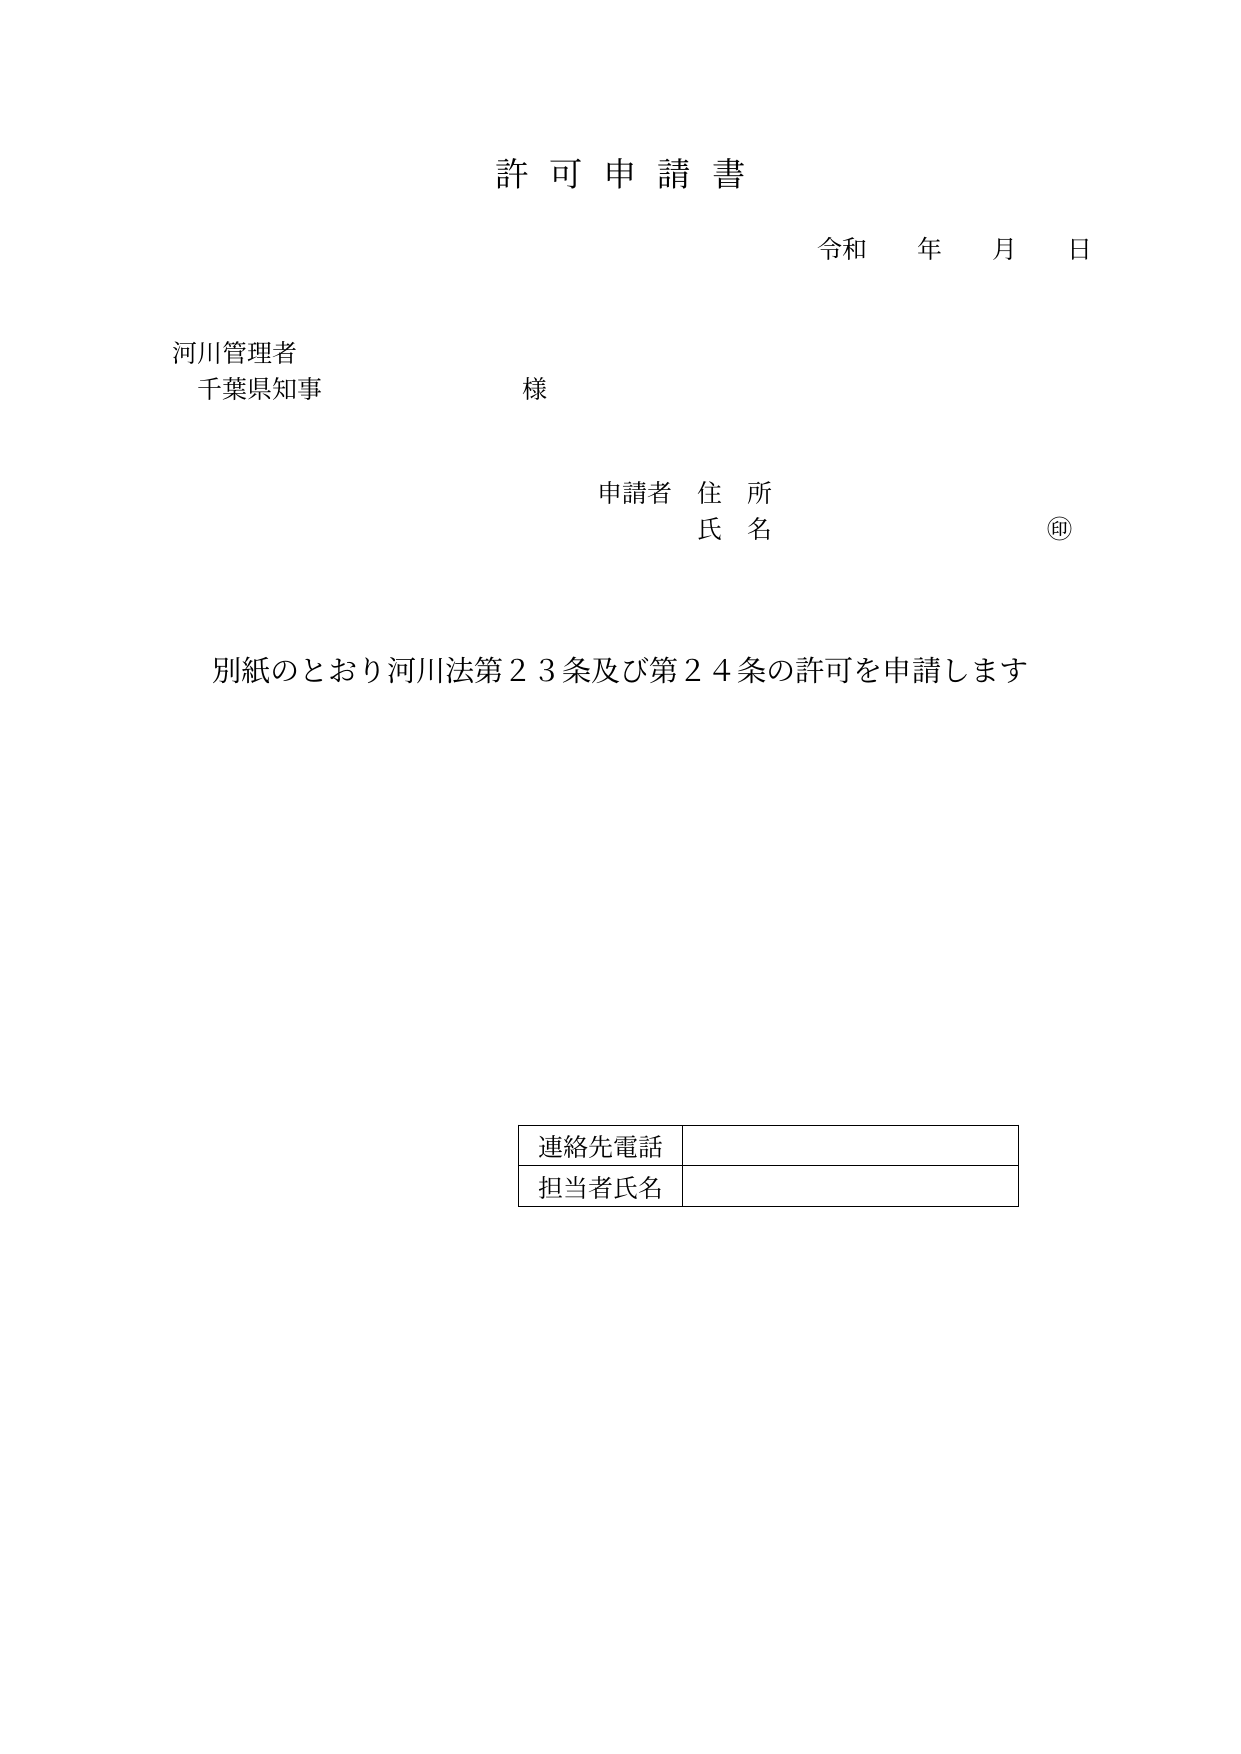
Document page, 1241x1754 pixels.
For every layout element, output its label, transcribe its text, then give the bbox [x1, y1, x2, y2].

text 氏 名 ㊞ [148, 510, 1092, 546]
table_cell 担当者氏名 [519, 1166, 682, 1206]
text 令和 年 月 日 [148, 230, 1092, 266]
text 河川管理者 [148, 334, 1092, 370]
text 別紙のとおり河川法第２３条及び第２４条の許可を申請します [148, 648, 1092, 690]
table_header [683, 1126, 1018, 1165]
text 千葉県知事 様 [148, 370, 1092, 406]
text 許可申請書 [148, 148, 1092, 196]
text 申請者 住 所 [148, 474, 1092, 510]
table_cell [683, 1166, 1018, 1206]
table_header 連絡先電話 [519, 1126, 682, 1165]
